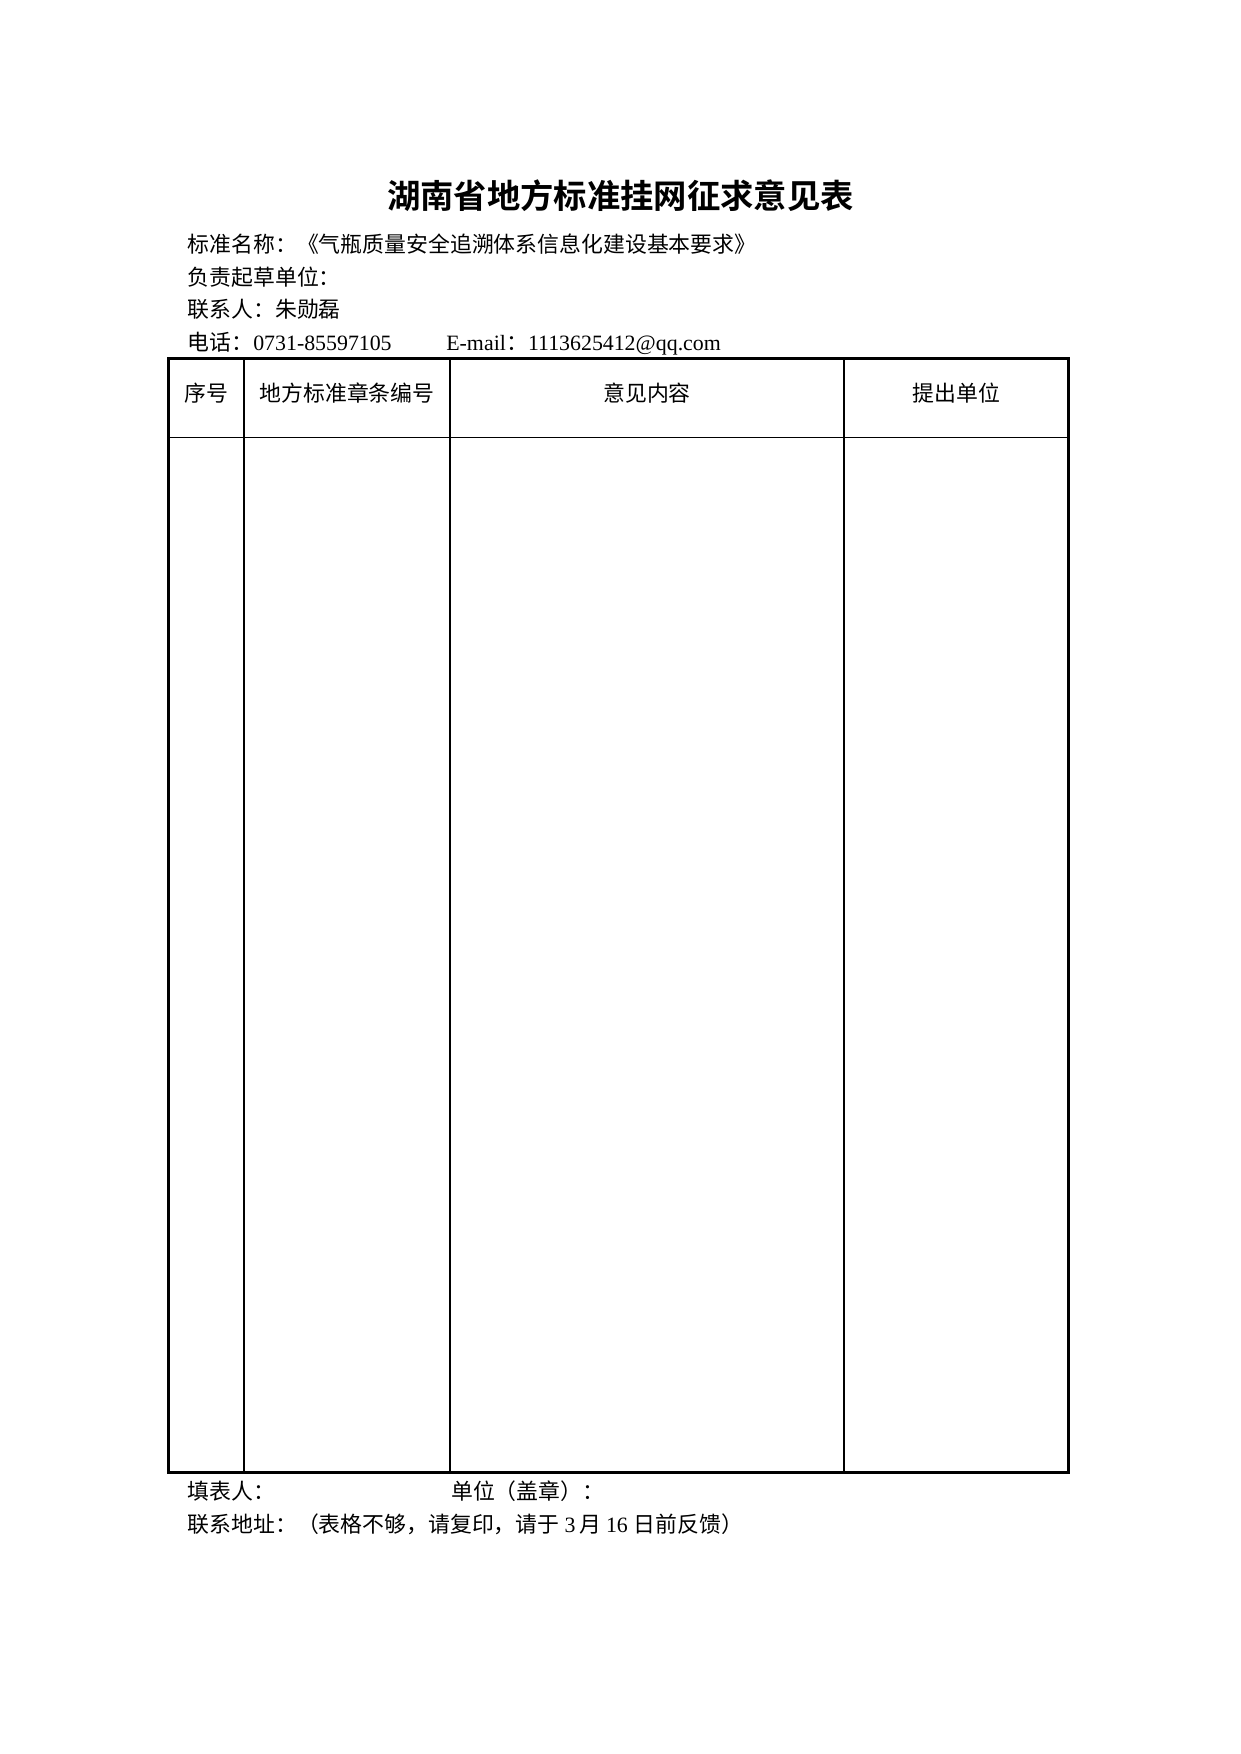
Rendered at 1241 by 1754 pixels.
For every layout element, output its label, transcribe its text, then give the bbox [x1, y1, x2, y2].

table_header 提出单位 [845, 360, 1067, 437]
text 湖南省地方标准挂网征求意见表 [187, 162, 1053, 227]
text 联系人：朱勋磊 [187, 292, 1053, 324]
text 负责起草单位： [187, 259, 1053, 292]
table_cell [845, 438, 1067, 1471]
text 联系地址：（表格不够，请复印，请于 3月16 日前反馈） [187, 1506, 1053, 1539]
table_cell [245, 438, 449, 1471]
table_header 序号 [170, 360, 243, 437]
table_cell [170, 438, 243, 1471]
table_cell [451, 438, 843, 1471]
table_header 地方标准章条编号 [245, 360, 449, 437]
text 电话：0731-85597105 E-mail：1113625412@qq.com [187, 324, 1053, 357]
table_header 意见内容 [451, 360, 843, 437]
text 填表人： 单位（盖章）： [187, 1474, 1053, 1506]
text 标准名称：《气瓶质量安全追溯体系信息化建设基本要求》 [187, 227, 1053, 259]
